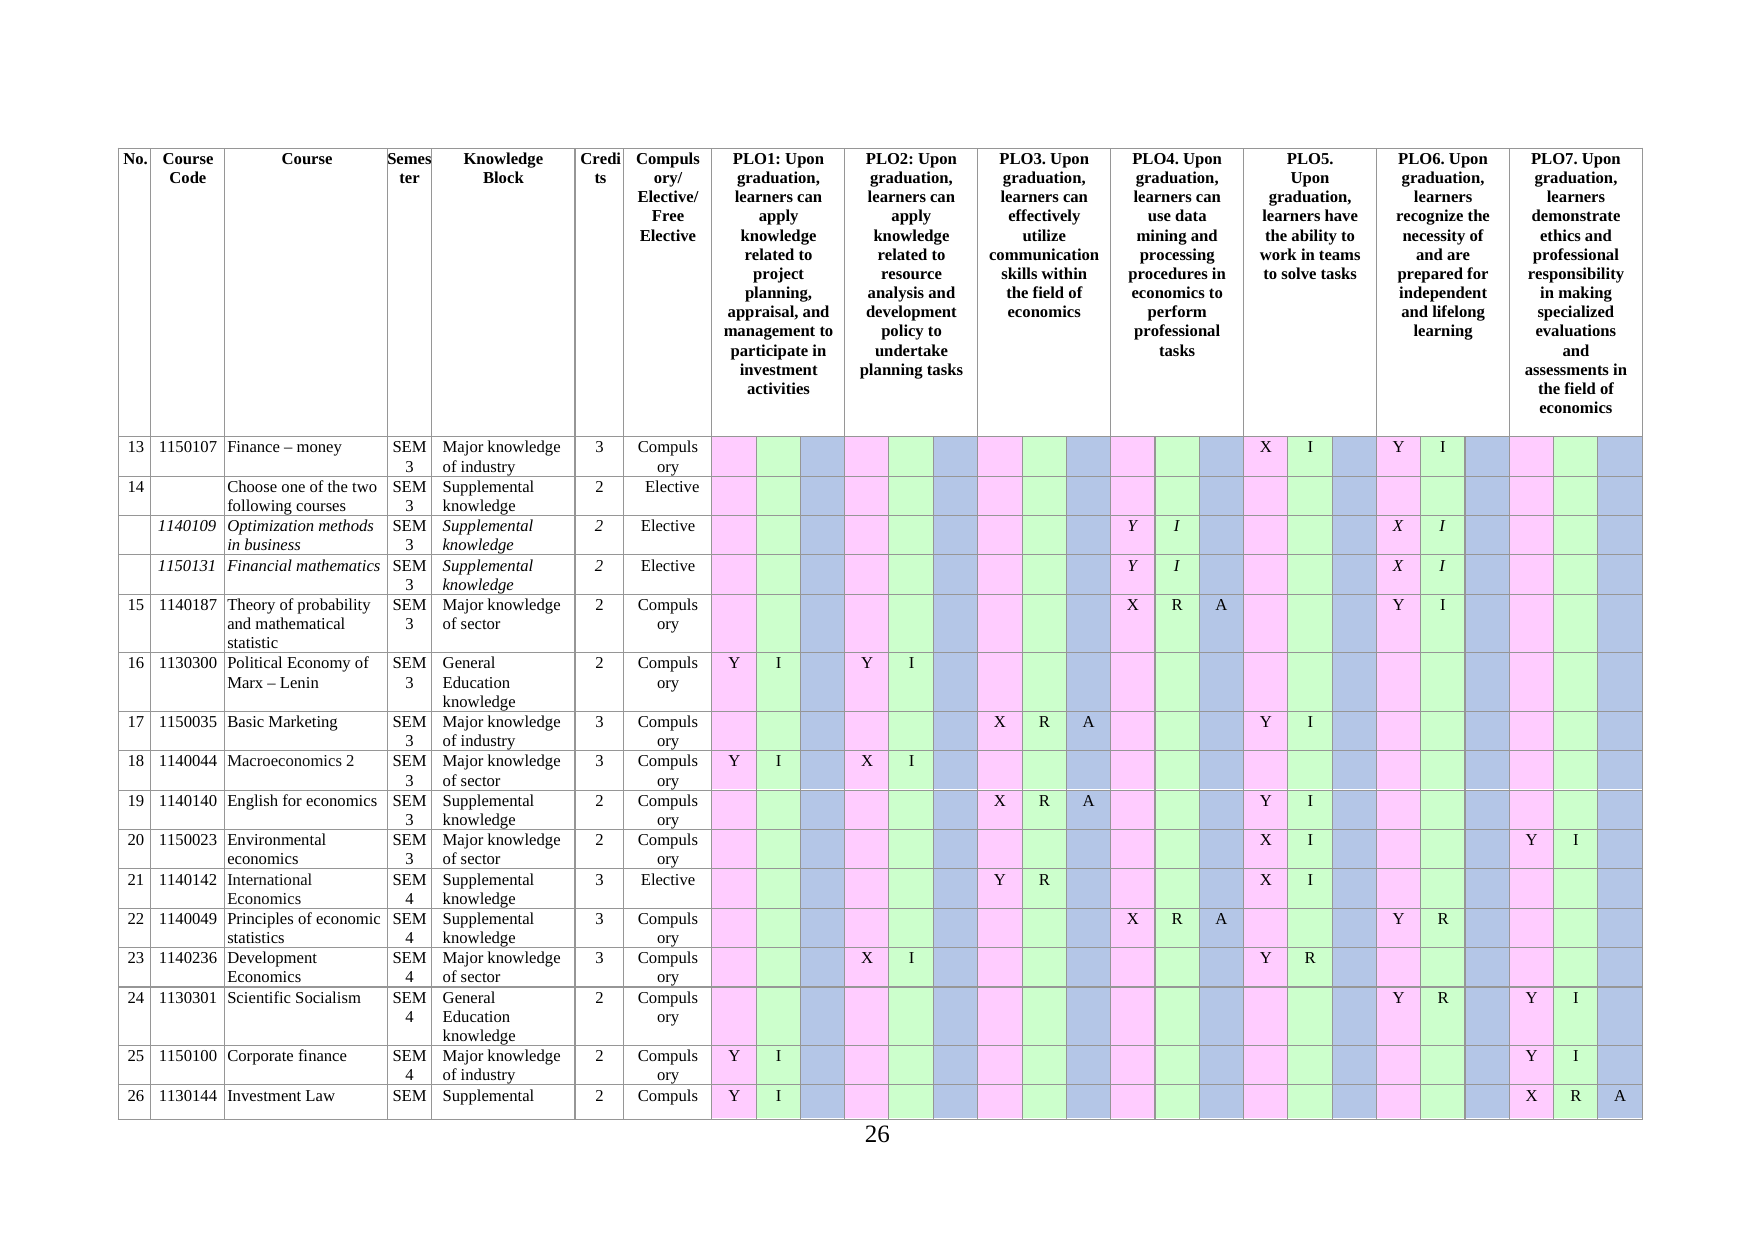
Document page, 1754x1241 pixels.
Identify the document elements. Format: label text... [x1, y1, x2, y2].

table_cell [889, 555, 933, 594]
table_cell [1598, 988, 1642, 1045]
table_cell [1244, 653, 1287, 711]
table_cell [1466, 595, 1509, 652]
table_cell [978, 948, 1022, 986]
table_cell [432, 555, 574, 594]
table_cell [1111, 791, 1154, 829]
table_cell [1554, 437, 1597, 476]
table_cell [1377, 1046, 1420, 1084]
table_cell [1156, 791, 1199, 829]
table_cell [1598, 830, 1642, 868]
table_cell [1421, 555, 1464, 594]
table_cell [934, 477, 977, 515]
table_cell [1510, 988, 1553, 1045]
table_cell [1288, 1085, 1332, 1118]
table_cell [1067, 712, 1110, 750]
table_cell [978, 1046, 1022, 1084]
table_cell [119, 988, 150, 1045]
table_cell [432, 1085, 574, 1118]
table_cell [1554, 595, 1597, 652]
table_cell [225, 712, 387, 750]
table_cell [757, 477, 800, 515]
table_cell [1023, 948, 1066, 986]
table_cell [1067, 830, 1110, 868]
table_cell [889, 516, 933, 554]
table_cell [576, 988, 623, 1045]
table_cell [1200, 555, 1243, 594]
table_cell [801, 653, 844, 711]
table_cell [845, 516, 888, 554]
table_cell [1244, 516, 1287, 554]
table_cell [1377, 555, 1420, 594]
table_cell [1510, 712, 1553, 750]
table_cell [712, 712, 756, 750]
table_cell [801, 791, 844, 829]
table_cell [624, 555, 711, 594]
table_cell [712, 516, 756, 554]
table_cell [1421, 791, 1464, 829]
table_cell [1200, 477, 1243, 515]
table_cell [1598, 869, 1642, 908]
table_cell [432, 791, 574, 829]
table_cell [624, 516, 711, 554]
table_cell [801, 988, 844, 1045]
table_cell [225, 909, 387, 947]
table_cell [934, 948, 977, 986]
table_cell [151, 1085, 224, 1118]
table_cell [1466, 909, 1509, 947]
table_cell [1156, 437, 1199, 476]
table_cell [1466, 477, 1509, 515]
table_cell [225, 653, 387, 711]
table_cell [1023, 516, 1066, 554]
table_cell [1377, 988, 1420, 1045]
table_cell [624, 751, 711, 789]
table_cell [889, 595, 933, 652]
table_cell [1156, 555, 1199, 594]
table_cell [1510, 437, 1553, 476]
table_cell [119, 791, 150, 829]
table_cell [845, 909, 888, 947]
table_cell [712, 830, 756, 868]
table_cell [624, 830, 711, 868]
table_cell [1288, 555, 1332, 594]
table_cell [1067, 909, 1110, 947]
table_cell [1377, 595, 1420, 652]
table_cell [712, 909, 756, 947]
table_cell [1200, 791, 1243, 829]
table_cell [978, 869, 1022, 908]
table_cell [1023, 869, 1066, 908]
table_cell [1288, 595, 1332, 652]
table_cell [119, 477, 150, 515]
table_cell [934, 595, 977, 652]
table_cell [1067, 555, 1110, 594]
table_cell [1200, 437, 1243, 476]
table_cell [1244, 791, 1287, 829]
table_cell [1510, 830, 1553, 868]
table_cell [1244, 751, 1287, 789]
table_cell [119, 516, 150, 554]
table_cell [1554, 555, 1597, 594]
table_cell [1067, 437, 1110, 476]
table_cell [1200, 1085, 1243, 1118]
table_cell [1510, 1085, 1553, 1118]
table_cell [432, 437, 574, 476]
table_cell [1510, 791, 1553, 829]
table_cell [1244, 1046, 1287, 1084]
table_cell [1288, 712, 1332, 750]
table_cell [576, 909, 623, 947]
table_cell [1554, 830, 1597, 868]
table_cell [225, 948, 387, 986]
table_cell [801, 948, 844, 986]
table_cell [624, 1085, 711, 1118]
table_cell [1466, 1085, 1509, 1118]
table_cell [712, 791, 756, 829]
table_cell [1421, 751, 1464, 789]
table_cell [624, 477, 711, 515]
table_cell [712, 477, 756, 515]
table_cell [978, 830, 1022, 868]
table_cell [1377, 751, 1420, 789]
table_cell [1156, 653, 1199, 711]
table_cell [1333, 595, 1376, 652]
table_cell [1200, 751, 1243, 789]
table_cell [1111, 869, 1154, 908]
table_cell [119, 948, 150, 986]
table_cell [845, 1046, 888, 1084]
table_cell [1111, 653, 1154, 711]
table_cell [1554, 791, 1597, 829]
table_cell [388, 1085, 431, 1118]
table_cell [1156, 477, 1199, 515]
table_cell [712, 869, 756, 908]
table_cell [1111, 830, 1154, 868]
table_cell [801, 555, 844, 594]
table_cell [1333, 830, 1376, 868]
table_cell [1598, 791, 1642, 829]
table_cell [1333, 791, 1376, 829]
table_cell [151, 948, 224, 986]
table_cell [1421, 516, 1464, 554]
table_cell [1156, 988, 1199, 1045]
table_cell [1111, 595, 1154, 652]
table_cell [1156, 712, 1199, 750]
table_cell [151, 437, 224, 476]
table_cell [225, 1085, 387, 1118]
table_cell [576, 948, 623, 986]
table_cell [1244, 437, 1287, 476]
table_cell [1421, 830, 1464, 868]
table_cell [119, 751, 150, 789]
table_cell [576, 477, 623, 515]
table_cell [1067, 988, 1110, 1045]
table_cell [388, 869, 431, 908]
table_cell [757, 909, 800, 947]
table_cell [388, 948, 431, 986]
table_header Knowledge Block [432, 149, 574, 436]
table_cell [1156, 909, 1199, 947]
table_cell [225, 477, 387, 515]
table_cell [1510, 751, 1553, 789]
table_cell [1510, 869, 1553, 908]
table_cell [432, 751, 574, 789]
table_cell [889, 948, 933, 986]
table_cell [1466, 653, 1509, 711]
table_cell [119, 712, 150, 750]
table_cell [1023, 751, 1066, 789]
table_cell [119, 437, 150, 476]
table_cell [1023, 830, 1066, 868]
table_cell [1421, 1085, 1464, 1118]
table_header Credits [576, 149, 623, 436]
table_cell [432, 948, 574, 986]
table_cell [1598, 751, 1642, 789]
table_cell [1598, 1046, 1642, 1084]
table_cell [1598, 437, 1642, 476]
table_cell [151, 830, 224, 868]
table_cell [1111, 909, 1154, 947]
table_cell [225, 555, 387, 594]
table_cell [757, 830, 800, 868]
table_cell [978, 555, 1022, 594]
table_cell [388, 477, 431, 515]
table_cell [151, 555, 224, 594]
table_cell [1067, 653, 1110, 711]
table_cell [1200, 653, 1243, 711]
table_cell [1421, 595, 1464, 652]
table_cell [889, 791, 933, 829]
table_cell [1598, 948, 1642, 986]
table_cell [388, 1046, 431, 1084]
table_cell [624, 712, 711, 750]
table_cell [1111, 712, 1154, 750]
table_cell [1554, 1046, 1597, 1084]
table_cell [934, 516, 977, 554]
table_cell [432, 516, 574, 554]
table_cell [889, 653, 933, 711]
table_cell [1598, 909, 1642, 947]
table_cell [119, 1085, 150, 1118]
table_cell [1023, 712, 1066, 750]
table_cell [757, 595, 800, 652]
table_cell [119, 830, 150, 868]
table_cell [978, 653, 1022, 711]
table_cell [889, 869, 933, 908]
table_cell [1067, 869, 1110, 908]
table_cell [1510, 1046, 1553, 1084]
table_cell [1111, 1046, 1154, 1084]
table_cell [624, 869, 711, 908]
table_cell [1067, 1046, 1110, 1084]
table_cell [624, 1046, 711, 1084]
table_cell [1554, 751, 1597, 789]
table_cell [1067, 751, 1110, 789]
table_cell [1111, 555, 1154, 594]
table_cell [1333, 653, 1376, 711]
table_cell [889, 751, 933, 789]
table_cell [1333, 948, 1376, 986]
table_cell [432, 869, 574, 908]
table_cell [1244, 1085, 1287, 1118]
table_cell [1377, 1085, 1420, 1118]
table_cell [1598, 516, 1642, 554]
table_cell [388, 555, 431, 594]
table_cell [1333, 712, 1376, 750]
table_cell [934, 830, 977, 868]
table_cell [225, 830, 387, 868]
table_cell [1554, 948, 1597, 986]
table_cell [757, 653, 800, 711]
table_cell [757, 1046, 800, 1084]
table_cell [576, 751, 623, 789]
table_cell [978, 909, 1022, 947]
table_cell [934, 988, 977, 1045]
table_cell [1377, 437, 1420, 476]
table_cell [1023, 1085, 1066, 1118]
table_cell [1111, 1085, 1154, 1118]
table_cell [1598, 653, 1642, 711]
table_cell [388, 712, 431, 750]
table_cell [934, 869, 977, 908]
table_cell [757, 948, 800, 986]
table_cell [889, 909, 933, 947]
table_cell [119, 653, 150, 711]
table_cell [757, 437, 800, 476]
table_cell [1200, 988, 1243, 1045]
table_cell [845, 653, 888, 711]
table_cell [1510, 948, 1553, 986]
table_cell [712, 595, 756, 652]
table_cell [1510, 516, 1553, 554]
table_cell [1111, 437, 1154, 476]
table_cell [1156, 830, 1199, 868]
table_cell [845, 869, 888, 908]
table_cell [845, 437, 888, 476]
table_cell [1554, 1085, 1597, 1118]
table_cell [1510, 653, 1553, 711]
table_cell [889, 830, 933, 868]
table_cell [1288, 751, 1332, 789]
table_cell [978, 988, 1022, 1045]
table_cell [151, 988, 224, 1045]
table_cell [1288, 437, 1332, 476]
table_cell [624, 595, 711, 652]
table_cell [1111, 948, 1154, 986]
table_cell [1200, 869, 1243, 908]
table_header Course [225, 149, 387, 436]
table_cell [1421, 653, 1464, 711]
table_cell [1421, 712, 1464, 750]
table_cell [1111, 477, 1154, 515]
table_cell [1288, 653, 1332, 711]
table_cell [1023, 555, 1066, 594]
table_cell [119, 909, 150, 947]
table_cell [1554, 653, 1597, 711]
table_header Course Code [151, 149, 224, 436]
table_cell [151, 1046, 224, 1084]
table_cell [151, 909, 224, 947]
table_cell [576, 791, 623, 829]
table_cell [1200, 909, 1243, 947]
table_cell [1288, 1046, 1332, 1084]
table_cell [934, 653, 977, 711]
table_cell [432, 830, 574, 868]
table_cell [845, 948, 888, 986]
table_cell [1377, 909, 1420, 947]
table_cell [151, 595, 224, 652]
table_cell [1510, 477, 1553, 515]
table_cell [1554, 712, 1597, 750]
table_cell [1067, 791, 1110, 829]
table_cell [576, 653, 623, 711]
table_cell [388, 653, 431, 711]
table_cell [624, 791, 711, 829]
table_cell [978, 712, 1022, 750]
table_header Semester [388, 149, 431, 436]
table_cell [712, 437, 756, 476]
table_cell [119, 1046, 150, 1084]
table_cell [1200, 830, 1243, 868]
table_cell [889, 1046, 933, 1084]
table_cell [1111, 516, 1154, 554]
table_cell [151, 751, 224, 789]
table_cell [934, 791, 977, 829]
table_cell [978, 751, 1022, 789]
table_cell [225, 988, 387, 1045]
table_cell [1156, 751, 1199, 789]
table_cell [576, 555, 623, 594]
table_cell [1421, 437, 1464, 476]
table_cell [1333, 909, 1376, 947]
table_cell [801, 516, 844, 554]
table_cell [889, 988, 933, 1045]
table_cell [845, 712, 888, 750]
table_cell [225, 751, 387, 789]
table_header PLO2: Upon graduation, learners can apply knowledge related to resource analysis and development policy to undertake planning tasks [845, 149, 977, 436]
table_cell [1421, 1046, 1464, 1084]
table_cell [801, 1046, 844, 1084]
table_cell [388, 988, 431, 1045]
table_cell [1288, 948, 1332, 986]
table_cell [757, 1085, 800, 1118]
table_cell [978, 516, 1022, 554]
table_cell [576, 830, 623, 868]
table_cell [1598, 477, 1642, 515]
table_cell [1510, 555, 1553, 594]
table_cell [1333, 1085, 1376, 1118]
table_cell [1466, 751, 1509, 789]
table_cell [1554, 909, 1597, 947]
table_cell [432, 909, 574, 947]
table_header Compulsory/Elective/Free Elective [624, 149, 711, 436]
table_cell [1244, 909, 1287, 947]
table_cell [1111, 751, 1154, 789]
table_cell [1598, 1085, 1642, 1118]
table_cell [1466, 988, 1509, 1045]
table_header No. [119, 149, 150, 436]
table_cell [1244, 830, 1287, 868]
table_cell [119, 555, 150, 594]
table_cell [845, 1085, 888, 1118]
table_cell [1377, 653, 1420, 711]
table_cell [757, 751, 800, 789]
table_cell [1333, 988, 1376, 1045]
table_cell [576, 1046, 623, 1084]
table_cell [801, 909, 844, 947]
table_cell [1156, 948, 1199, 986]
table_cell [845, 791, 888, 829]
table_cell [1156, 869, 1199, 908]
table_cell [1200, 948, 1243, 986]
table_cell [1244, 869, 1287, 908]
table_header PLO5. Upon graduation, learners have the ability to work in teams to solve tasks [1244, 149, 1376, 436]
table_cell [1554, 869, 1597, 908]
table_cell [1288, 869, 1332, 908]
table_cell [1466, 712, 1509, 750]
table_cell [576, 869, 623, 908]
table_header PLO6. Upon graduation, learners recognize the necessity of and are prepared for independent and lifelong learning [1377, 149, 1509, 436]
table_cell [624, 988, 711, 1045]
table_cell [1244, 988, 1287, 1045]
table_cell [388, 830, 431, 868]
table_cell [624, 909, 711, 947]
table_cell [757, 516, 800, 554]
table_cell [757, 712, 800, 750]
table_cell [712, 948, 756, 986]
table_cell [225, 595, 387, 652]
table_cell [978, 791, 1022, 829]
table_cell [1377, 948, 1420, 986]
table_header PLO7. Upon graduation, learners demonstrate ethics and professional responsibility in making specialized evaluations and assessments in the field of economics [1510, 149, 1642, 436]
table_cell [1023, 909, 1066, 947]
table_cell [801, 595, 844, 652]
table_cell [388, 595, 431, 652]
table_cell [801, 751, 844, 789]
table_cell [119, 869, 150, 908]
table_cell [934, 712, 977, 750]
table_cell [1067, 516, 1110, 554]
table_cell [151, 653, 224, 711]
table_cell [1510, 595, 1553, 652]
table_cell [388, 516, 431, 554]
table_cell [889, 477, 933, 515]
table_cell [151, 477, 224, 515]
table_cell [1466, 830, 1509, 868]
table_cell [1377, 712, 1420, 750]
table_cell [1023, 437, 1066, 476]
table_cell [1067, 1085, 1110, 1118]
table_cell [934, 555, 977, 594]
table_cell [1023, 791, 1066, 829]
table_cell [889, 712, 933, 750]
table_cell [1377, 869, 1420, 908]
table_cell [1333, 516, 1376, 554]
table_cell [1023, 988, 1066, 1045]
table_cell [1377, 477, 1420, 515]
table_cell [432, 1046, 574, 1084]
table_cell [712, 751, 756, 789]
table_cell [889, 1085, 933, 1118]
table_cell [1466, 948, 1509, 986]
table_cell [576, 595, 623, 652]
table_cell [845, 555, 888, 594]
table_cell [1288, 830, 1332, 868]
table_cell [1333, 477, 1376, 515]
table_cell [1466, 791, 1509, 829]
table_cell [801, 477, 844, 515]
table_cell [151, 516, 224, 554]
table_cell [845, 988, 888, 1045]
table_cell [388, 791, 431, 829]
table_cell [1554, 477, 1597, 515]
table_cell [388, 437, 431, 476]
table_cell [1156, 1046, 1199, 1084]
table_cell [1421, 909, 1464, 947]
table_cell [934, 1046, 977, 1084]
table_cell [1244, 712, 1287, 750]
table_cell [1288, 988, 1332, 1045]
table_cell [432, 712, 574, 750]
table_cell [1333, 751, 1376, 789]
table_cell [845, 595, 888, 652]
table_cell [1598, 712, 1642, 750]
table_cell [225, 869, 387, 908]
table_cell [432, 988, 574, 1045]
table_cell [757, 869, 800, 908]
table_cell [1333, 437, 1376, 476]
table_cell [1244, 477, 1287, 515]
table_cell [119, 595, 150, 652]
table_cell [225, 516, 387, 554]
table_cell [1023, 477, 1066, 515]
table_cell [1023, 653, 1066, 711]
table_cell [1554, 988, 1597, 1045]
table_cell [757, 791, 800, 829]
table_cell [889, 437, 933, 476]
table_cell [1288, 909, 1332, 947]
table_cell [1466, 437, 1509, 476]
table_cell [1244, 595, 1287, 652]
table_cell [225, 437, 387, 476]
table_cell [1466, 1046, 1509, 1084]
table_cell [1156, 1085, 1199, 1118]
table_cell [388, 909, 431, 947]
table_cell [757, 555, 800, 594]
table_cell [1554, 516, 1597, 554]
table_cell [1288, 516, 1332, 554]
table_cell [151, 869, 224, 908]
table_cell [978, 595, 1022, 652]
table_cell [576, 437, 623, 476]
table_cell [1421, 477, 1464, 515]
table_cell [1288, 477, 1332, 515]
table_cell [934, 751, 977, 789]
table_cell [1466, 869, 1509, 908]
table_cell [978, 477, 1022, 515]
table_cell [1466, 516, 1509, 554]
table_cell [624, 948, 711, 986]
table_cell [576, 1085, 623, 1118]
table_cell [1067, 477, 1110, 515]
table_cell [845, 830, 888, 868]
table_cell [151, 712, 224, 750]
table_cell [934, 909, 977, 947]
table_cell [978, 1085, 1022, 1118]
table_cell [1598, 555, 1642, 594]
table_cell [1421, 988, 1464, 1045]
table_header PLO4. Upon graduation, learners can use data mining and processing procedures in economics to perform professional tasks [1111, 149, 1243, 436]
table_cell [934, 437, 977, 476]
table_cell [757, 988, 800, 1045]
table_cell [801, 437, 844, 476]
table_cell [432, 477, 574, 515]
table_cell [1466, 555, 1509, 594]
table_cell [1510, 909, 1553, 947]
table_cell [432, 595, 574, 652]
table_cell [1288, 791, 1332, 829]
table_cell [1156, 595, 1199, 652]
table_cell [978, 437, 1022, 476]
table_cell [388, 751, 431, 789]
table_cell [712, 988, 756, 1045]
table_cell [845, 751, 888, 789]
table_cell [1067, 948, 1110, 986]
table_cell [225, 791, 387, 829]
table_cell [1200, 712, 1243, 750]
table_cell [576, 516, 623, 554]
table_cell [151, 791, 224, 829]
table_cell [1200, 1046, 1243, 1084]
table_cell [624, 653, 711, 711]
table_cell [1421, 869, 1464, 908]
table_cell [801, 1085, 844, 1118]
table_header PLO3. Upon graduation, learners can effectively utilize communication skills within the field of economics [978, 149, 1110, 436]
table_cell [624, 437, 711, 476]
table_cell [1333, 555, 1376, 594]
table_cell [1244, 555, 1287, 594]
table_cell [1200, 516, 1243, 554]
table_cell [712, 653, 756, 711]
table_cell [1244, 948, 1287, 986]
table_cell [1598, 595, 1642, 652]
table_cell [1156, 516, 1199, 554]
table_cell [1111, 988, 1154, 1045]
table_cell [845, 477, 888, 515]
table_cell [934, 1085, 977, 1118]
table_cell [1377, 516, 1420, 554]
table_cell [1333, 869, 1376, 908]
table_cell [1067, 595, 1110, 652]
table_header PLO1: Upon graduation, learners can apply knowledge related to project planning, appraisal, and management to participate in investment activities [712, 149, 844, 436]
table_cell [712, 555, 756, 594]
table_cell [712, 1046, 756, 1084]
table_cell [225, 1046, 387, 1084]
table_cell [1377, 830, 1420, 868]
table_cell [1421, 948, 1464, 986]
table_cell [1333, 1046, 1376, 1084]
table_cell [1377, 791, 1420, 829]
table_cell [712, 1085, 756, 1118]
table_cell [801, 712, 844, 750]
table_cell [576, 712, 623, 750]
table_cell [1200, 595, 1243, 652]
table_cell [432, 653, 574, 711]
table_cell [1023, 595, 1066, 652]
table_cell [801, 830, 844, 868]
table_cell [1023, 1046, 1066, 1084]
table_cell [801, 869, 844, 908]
